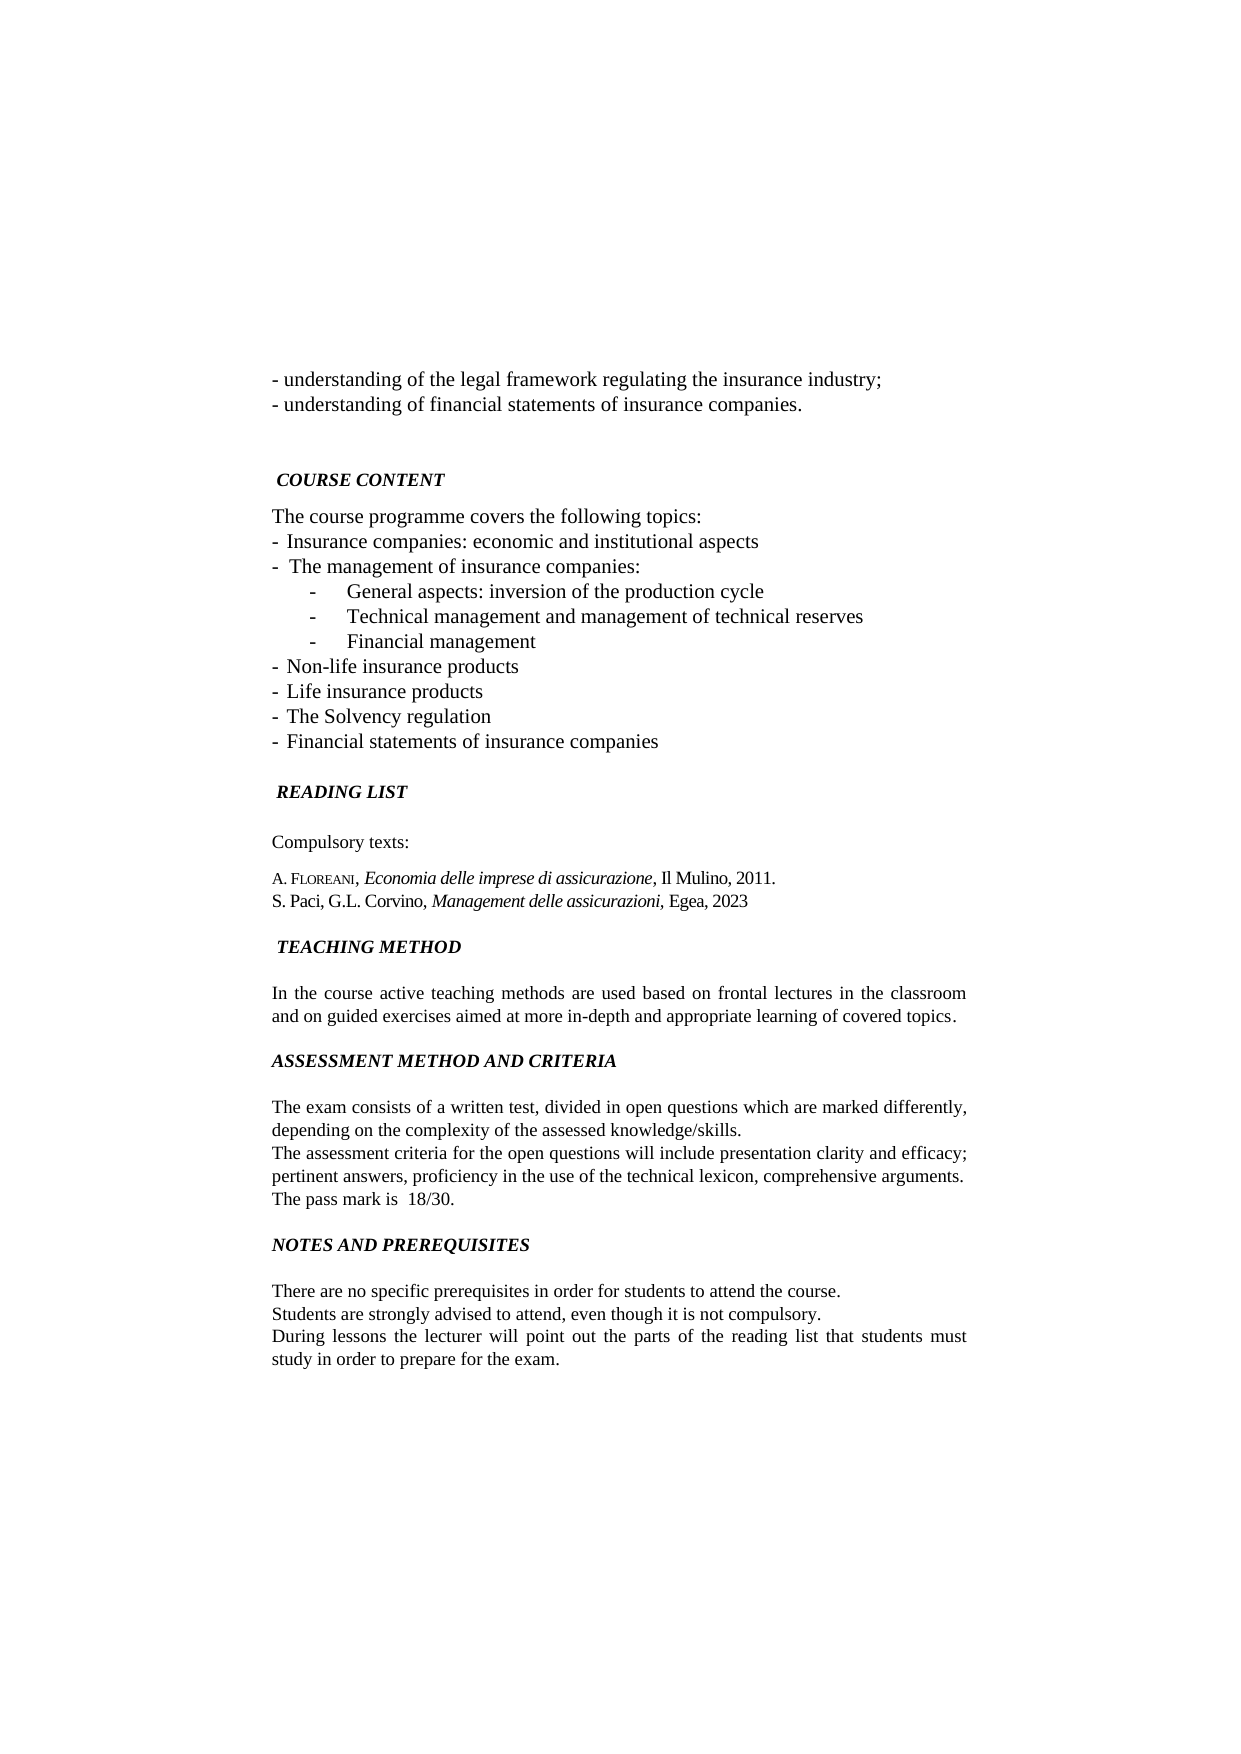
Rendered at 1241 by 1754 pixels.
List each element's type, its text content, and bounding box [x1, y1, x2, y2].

text COURSE CONTENT [272, 466, 968, 491]
list General aspects: inversion of the production cycle [309, 579, 968, 604]
text Students are strongly advised to attend, even though it is not compulsory. [272, 1302, 968, 1324]
text In the course active teaching methods are used based on frontal lectures in the classroom and on guided exercises aimed at more in-depth and appropriate learning of covered topics. [272, 981, 968, 1027]
text There are no specific prerequisites in order for students to attend the course. [272, 1279, 968, 1302]
list The Solvency regulation [272, 704, 968, 729]
list Life insurance products [272, 679, 968, 704]
text - understanding of the legal framework regulating the insurance industry; [272, 366, 968, 391]
text TEACHING METHOD [272, 935, 968, 958]
text Compulsory texts: [272, 829, 968, 854]
list Non-life insurance products [272, 654, 968, 679]
text S. Paci, G.L. Corvino, Management delle assicurazioni, Egea, 2023 [272, 889, 968, 912]
text - understanding of financial statements of insurance companies. [272, 391, 968, 416]
text The pass mark is 18/30. [272, 1187, 968, 1210]
text The assessment criteria for the open questions will include presentation clarity and efficacy; pertinent answers, proficiency in the use of the technical lexicon, comprehensive arguments. [272, 1141, 968, 1187]
text - The management of insurance companies: [272, 554, 968, 579]
text NOTES AND PREREQUISITES [272, 1233, 968, 1256]
list Financial statements of insurance companies [272, 729, 968, 754]
list Insurance companies: economic and institutional aspects [272, 529, 968, 554]
list Technical management and management of technical reserves [309, 604, 968, 629]
list Financial management [309, 629, 968, 654]
text A. Floreani, Economia delle imprese di assicurazione, Il Mulino, 2011. [272, 866, 968, 889]
text The course programme covers the following topics: [272, 504, 968, 529]
text ASSESSMENT METHOD AND CRITERIA [272, 1049, 968, 1072]
text During lessons the lecturer will point out the parts of the reading list that students must study in order to prepare for the exam. [272, 1324, 968, 1370]
text READING LIST [272, 779, 968, 804]
text The exam consists of a written test, divided in open questions which are marked differently, depending on the complexity of the assessed knowledge/skills. [272, 1095, 968, 1141]
